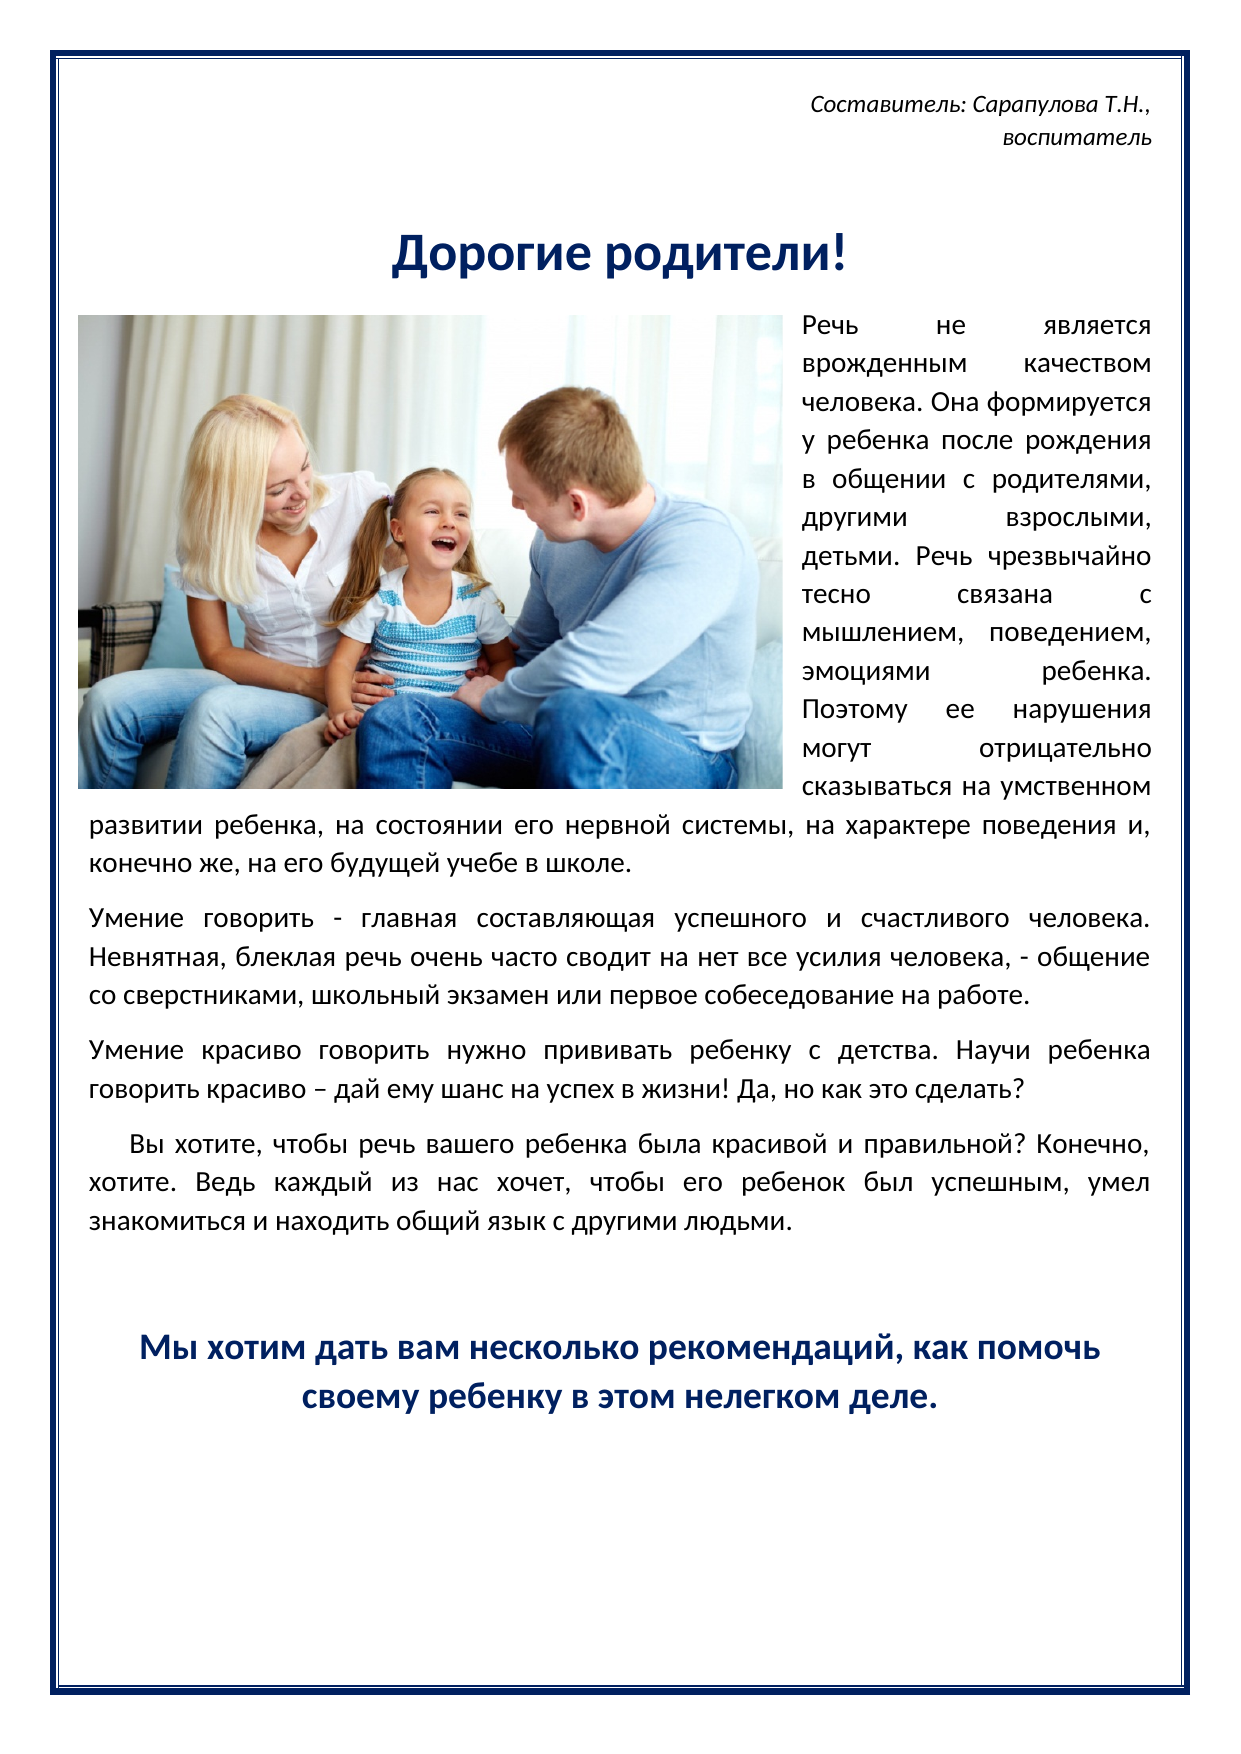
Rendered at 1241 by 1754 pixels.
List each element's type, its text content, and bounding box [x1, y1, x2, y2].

picture [76, 315, 782, 788]
text Составитель: Сарапулова Т.Н., воспитатель [89, 89, 1152, 152]
text Умение говорить - главная составляющая успешного и счастливого человека. Невнятная, блеклая речь очень часто сводит на нет все усилия человека, - общение со сверстниками, школьный экзамен или первое собеседование на работе. [89, 899, 1152, 1012]
text Мы хотим дать вам несколько рекомендаций, как помочь своему ребенку в этом нелегком деле. [89, 1323, 1152, 1418]
text Вы хотите, чтобы речь вашего ребенка была красивой и правильной? Конечно, хотите. Ведь каждый из нас хочет, чтобы его ребенок был успешным, умел знакомиться и находить общий язык с другими людьми. [89, 1125, 1152, 1237]
text Дорогие родители! [89, 218, 1152, 284]
text Умение красиво говорить нужно прививать ребенку с детства. Научи ребенка говорить красиво – дай ему шанс на успех в жизни! Да, но как это сделать? [89, 1031, 1152, 1105]
